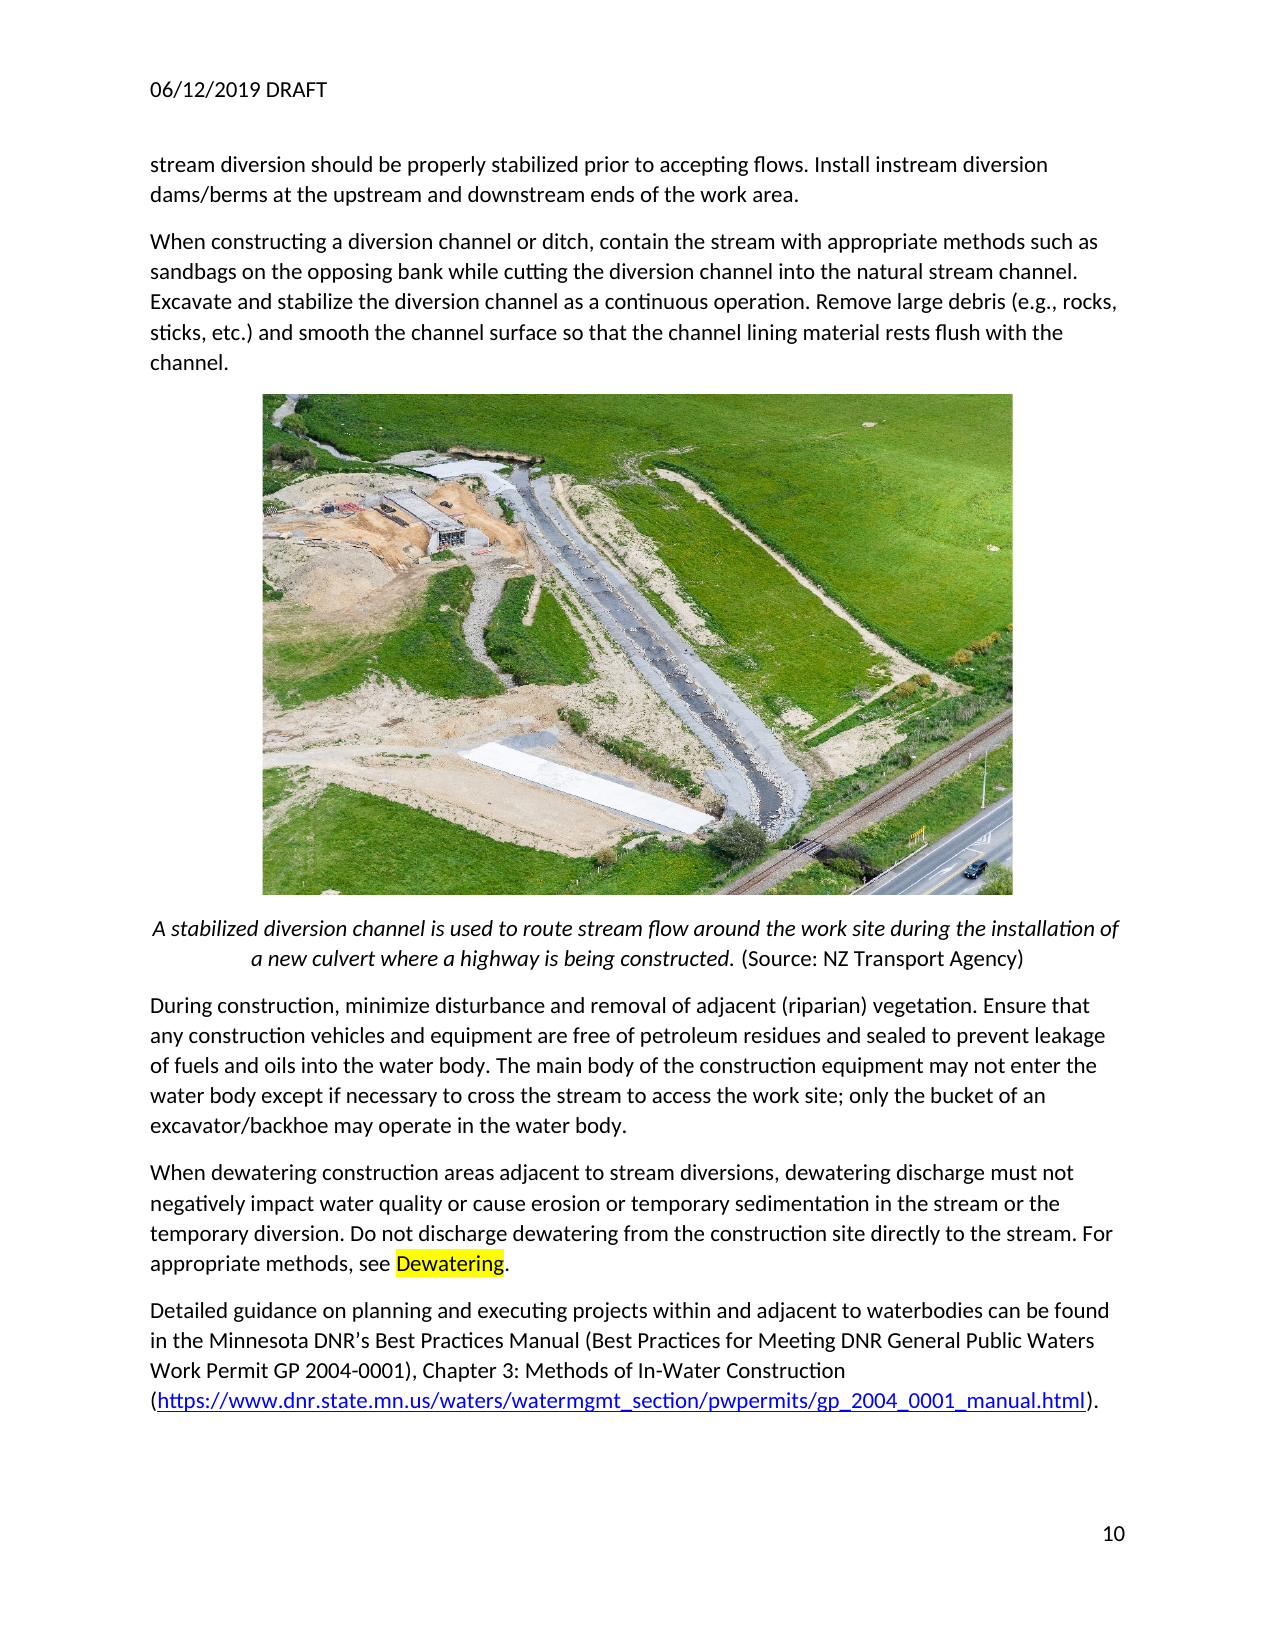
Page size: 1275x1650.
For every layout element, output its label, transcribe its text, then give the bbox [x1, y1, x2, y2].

text When dewatering construction areas adjacent to stream diversions, dewatering discharge must not negatively impact water quality or cause erosion or temporary sedimentation in the stream or the temporary diversion. Do not discharge dewatering from the construction site directly to the stream. For appropriate methods, see Dewatering. [150, 1158, 1125, 1277]
picture [262, 394, 1013, 895]
text A stabilized diversion channel is used to route stream flow around the work site during the installation of a new culvert where a highway is being constructed. (Source: NZ Transport Agency) [150, 914, 1125, 972]
text During construction, minimize disturbance and removal of adjacent (riparian) vegetation. Ensure that any construction vehicles and equipment are free of petroleum residues and sealed to prevent leakage of fuels and oils into the water body. The main body of the construction equipment may not enter the water body except if necessary to cross the stream to access the work site; only the bucket of an excavator/backhoe may operate in the water body. [150, 991, 1125, 1139]
text When constructing a diversion channel or ditch, contain the stream with appropriate methods such as sandbags on the opposing bank while cutting the diversion channel into the natural stream channel. Excavate and stabilize the diversion channel as a continuous operation. Remove large debris (e.g., rocks, sticks, etc.) and smooth the channel surface so that the channel lining material rests flush with the channel. [150, 227, 1125, 376]
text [150, 150, 1125, 208]
text Detailed guidance on planning and executing projects within and adjacent to waterbodies can be found in the Minnesota DNR’s Best Practices Manual (Best Practices for Meeting DNR General Public Waters Work Permit GP 2004-0001), Chapter 3: Methods of In-Water Construction (https://www.dnr.state.mn.us/waters/watermgmt_section/pwpermits/gp_2004_0001_manual.html). [150, 1296, 1125, 1414]
